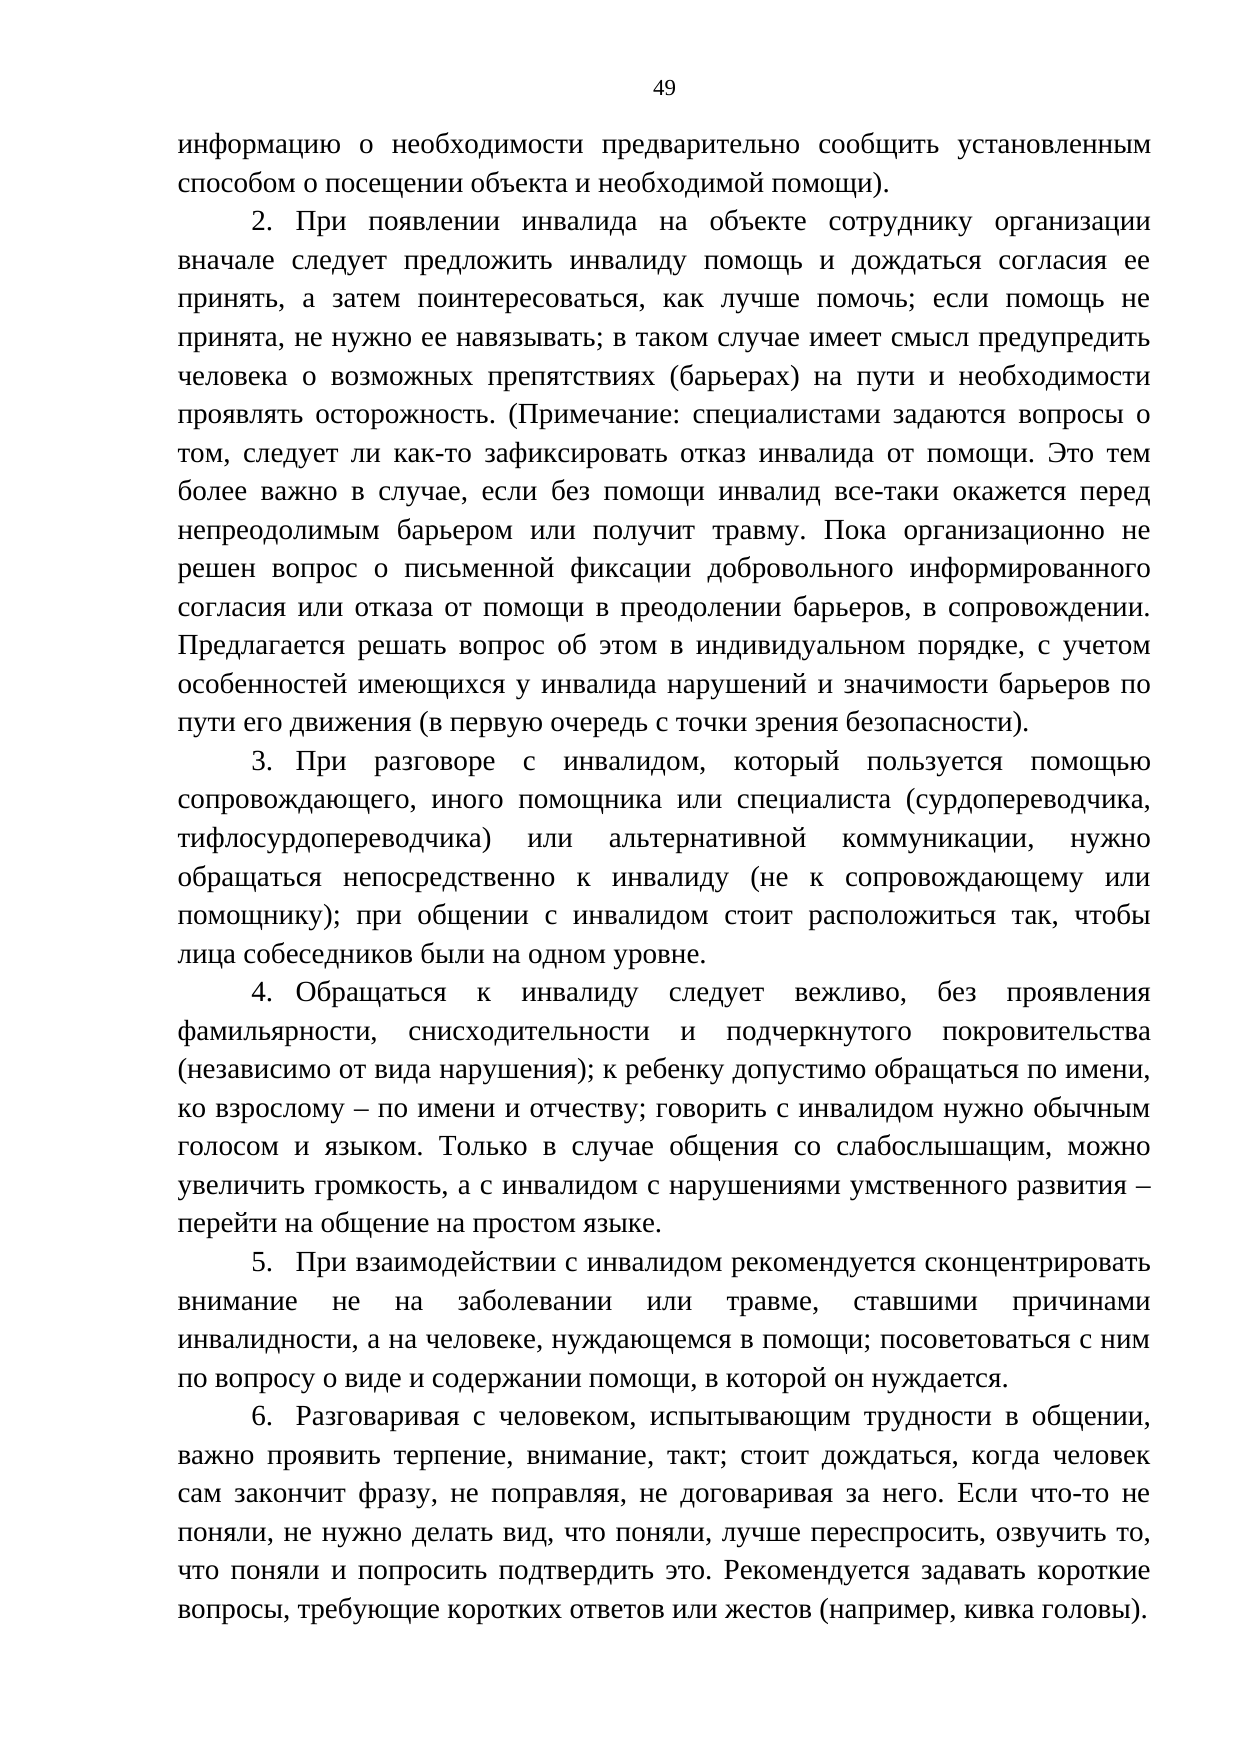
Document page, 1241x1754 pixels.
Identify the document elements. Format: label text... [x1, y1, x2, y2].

list Обращаться к инвалиду следует вежливо, без проявления фамильярности, снисходительности и подчеркнутого покровительства (независимо от вида нарушения); к ребенку допустимо обращаться по имени, ко взрослому – по имени и отчеству; говорить с инвалидом нужно обычным голосом и языком. Только в случае общения со слабослышащим, можно увеличить громкость, а с инвалидом с нарушениями умственного развития – перейти на общение на простом языке. [177, 974, 1152, 1239]
list При появлении инвалида на объекте сотруднику организации вначале следует предложить инвалиду помощь и дождаться согласия ее принять, а затем поинтересоваться, как лучше помочь; если помощь не принята, не нужно ее навязывать; в таком случае имеет смысл предупредить человека о возможных препятствиях (барьерах) на пути и необходимости проявлять осторожность. (Примечание: специалистами задаются вопросы о том, следует ли как-то зафиксировать отказ инвалида от помощи. Это тем более важно в случае, если без помощи инвалид все-таки окажется перед непреодолимым барьером или получит травму. Пока организационно не решен вопрос о письменной фиксации добровольного информированного согласия или отказа от помощи в преодолении барьеров, в сопровождении. Предлагается решать вопрос об этом в индивидуальном порядке, с учетом особенностей имеющихся у инвалида нарушений и значимости барьеров по пути его движения (в первую очередь с точки зрения безопасности). [177, 203, 1152, 738]
list Разговаривая с человеком, испытывающим трудности в общении, важно проявить терпение, внимание, такт; стоит дождаться, когда человек сам закончит фразу, не поправляя, не договаривая за него. Если что-то не поняли, не нужно делать вид, что поняли, лучше переспросить, озвучить то, что поняли и попросить подтвердить это. Рекомендуется задавать короткие вопросы, требующие коротких ответов или жестов (например, кивка головы). [177, 1398, 1152, 1624]
list При разговоре с инвалидом, который пользуется помощью сопровождающего, иного помощника или специалиста (сурдопереводчика, тифлосурдопереводчика) или альтернативной коммуникации, нужно обращаться непосредственно к инвалиду (не к сопровождающему или помощнику); при общении с инвалидом стоит расположиться так, чтобы лица собеседников были на одном уровне. [177, 743, 1152, 969]
list При взаимодействии с инвалидом рекомендуется сконцентрировать внимание не на заболевании или травме, ставшими причинами инвалидности, а на человеке, нуждающемся в помощи; посоветоваться с ним по вопросу о виде и содержании помощи, в которой он нуждается. [177, 1244, 1152, 1393]
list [177, 126, 1152, 198]
